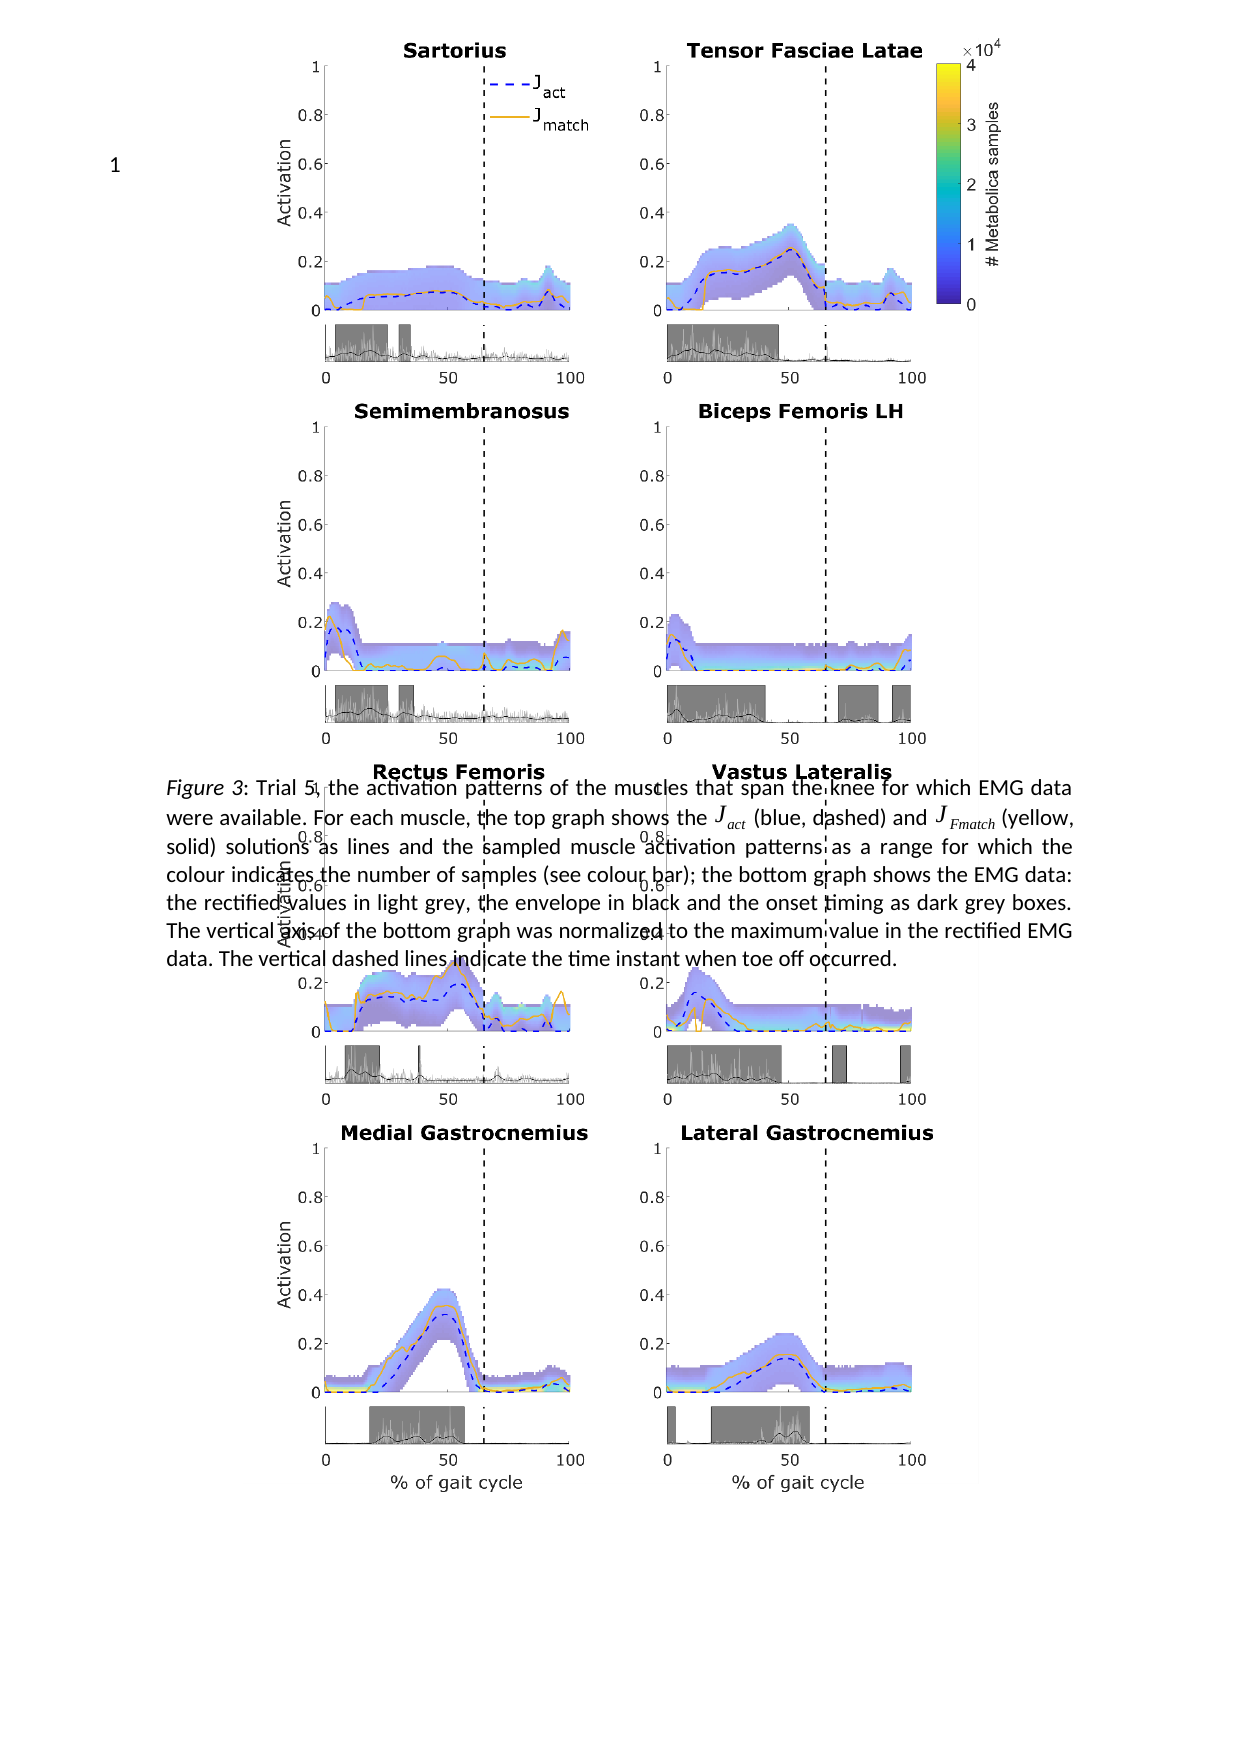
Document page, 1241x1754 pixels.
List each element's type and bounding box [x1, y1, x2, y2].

picture [243, 38, 1001, 1492]
